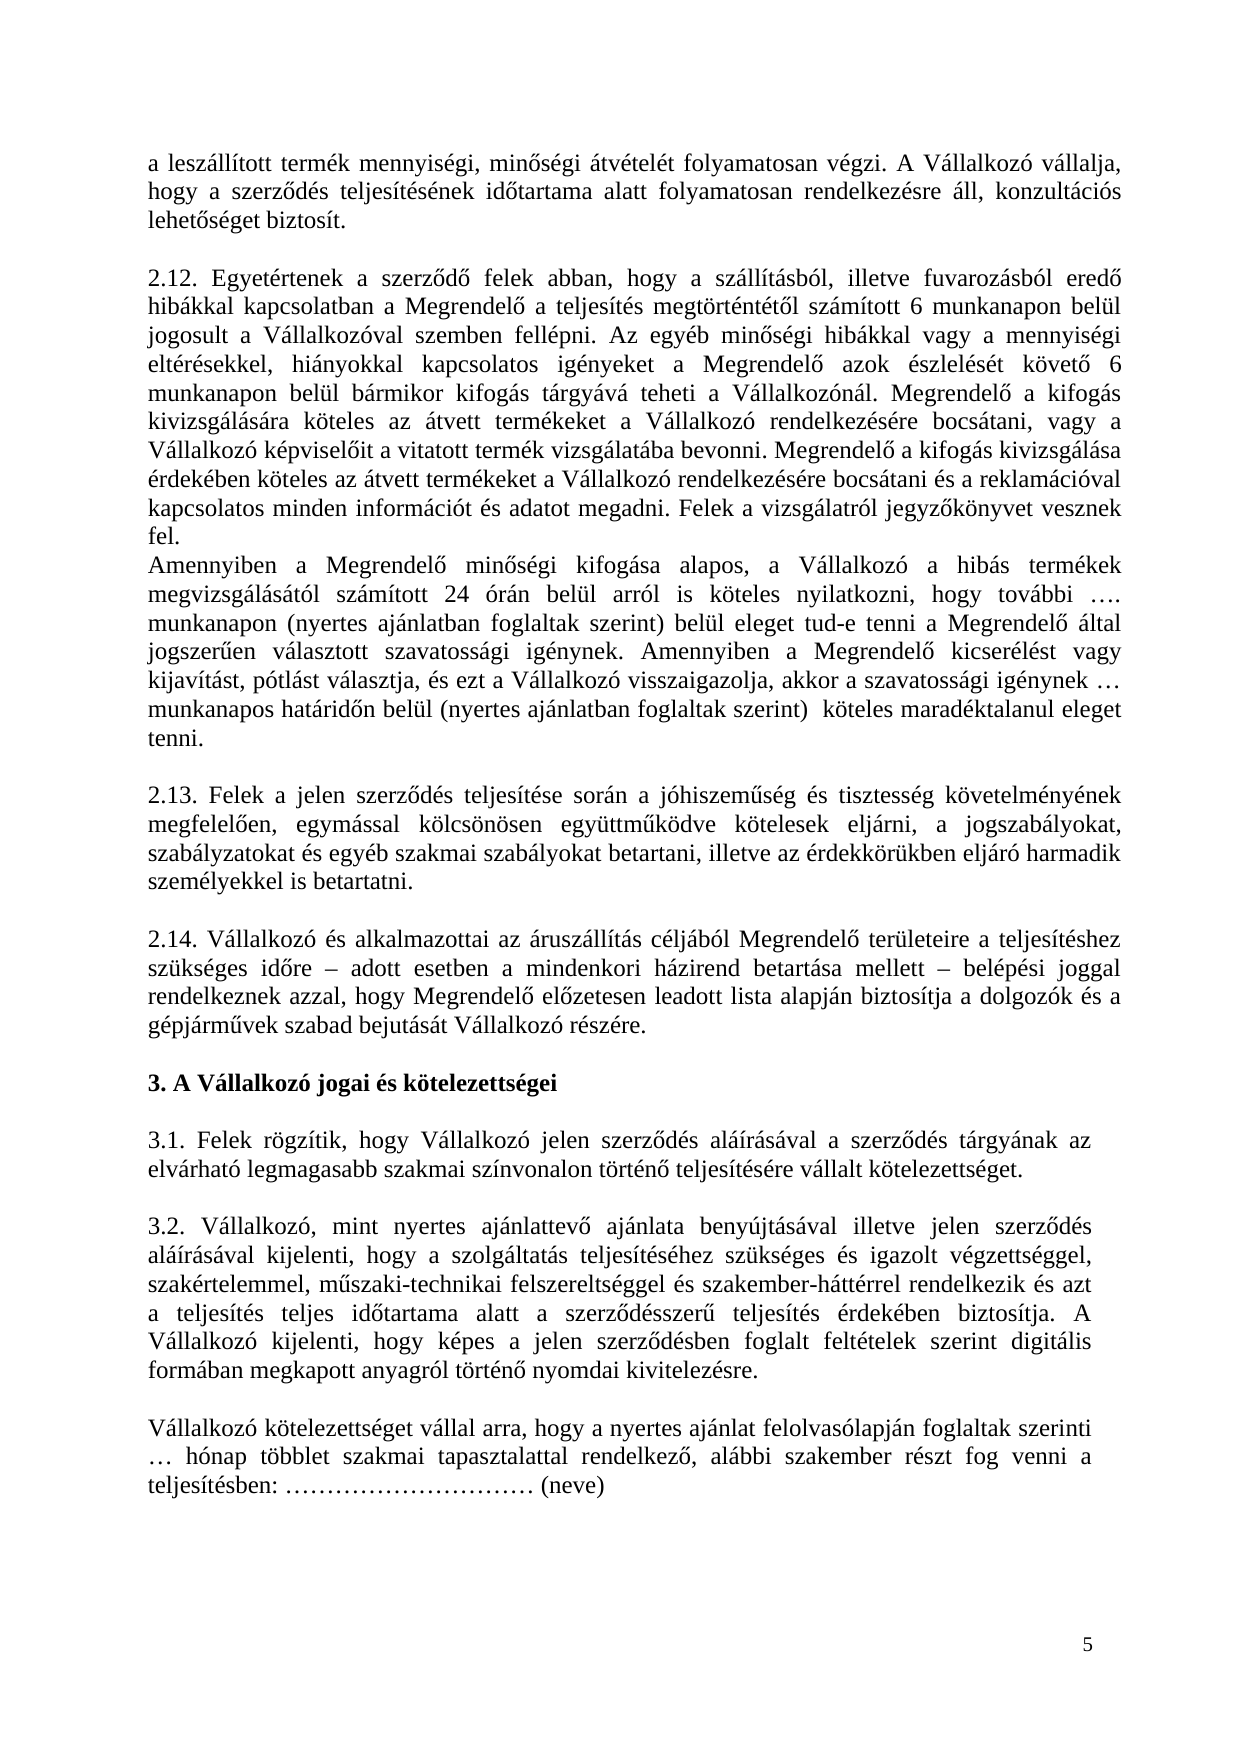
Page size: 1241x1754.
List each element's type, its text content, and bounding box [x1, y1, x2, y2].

text 2.14. Vállalkozó és alkalmazottai az áruszállítás céljából Megrendelő területeire a teljesítéshez szükséges időre – adott esetben a mindenkori házirend betartása mellett – belépési joggal rendelkeznek azzal, hogy Megrendelő előzetesen leadott lista alapján biztosítja a dolgozók és a gépjárművek szabad bejutását Vállalkozó részére. [148, 924, 1122, 1039]
list Vállalkozó kötelezettséget vállal arra, hogy a nyertes ajánlat felolvasólapján foglaltak szerinti … hónap többlet szakmai tapasztalattal rendelkező, alábbi szakember részt fog venni a teljesítésben: ………………………… (neve) [148, 1413, 1093, 1499]
text 2.12. Egyetértenek a szerződő felek abban, hogy a szállításból, illetve fuvarozásból eredő hibákkal kapcsolatban a Megrendelő a teljesítés megtörténtétől számított 6 munkanapon belül jogosult a Vállalkozóval szemben fellépni. Az egyéb minőségi hibákkal vagy a mennyiségi eltérésekkel, hiányokkal kapcsolatos igényeket a Megrendelő azok észlelését követő 6 munkanapon belül bármikor kifogás tárgyává teheti a Vállalkozónál. Megrendelő a kifogás kivizsgálására köteles az átvett termékeket a Vállalkozó rendelkezésére bocsátani, vagy a Vállalkozó képviselőit a vitatott termék vizsgálatába bevonni. Megrendelő a kifogás kivizsgálása érdekében köteles az átvett termékeket a Vállalkozó rendelkezésére bocsátani és a reklamációval kapcsolatos minden információt és adatot megadni. Felek a vizsgálatról jegyzőkönyvet vesznek fel. [148, 263, 1122, 550]
text Amennyiben a Megrendelő minőségi kifogása alapos, a Vállalkozó a hibás termékek megvizsgálásától számított 24 órán belül arról is köteles nyilatkozni, hogy további …. munkanapon (nyertes ajánlatban foglaltak szerint) belül eleget tud-e tenni a Megrendelő által jogszerűen választott szavatossági igénynek. Amennyiben a Megrendelő kicserélést vagy kijavítást, pótlást választja, és ezt a Vállalkozó visszaigazolja, akkor a szavatossági igénynek … munkanapos határidőn belül (nyertes ajánlatban foglaltak szerint) köteles maradéktalanul eleget tenni. [148, 550, 1122, 751]
list 3.2. Vállalkozó, mint nyertes ajánlattevő ajánlata benyújtásával illetve jelen szerződés aláírásával kijelenti, hogy a szolgáltatás teljesítéséhez szükséges és igazolt végzettséggel, szakértelemmel, műszaki-technikai felszereltséggel és szakember-háttérrel rendelkezik és azt a teljesítés teljes időtartama alatt a szerződésszerű teljesítés érdekében biztosítja. A Vállalkozó kijelenti, hogy képes a jelen szerződésben foglalt feltételek szerint digitális formában megkapott anyagról történő nyomdai kivitelezésre. [148, 1211, 1093, 1384]
text 3. A Vállalkozó jogai és kötelezettségei [148, 1068, 1122, 1096]
list 3.1. Felek rögzítik, hogy Vállalkozó jelen szerződés aláírásával a szerződés tárgyának az elvárható legmagasabb szakmai színvonalon történő teljesítésére vállalt kötelezettséget. [148, 1125, 1093, 1183]
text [148, 148, 1122, 234]
text 2.13. Felek a jelen szerződés teljesítése során a jóhiszeműség és tisztesség követelményének megfelelően, egymással kölcsönösen együttműködve kötelesek eljárni, a jogszabályokat, szabályzatokat és egyéb szakmai szabályokat betartani, illetve az érdekkörükben eljáró harmadik személyekkel is betartatni. [148, 780, 1122, 895]
